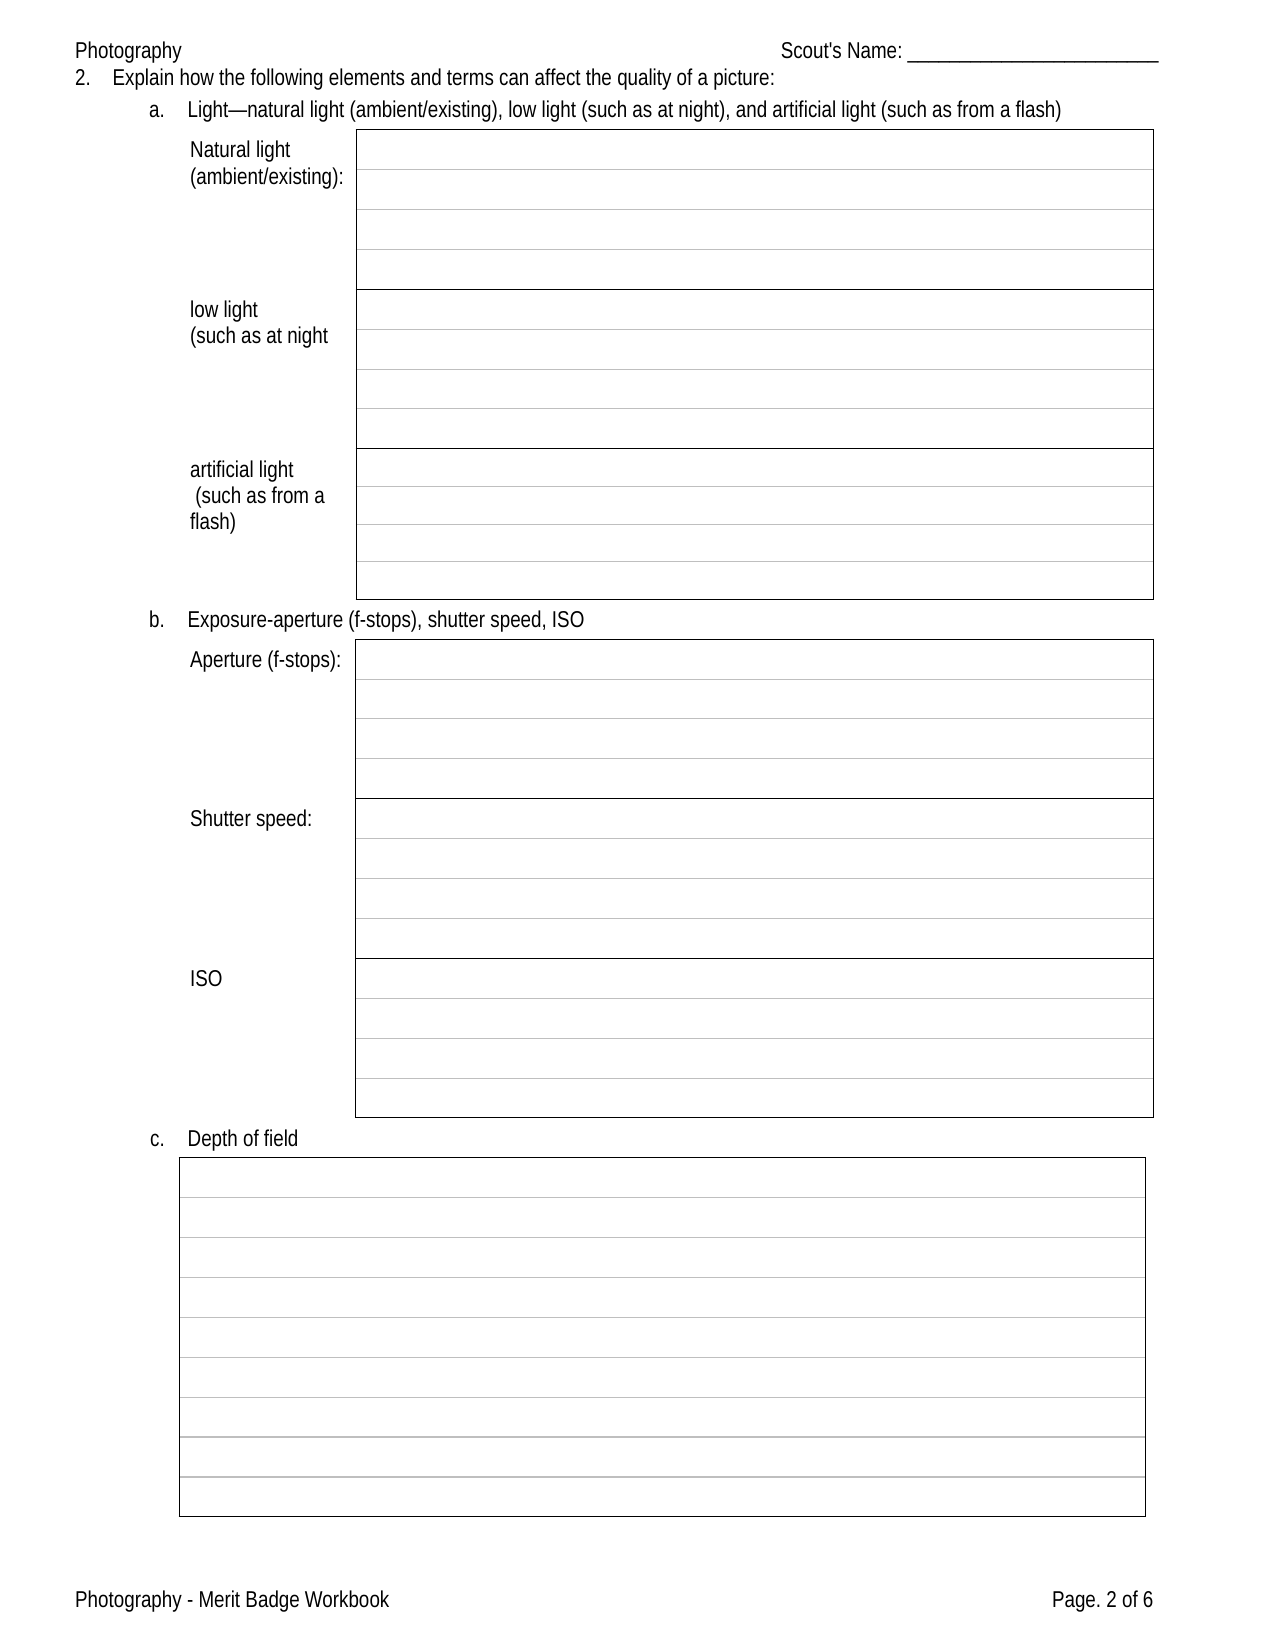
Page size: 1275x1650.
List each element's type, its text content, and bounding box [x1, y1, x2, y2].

table_cell [357, 210, 1153, 249]
table_cell [357, 330, 1153, 368]
table_header Aperture (f-stops): [179, 639, 355, 798]
text 2. Explain how the following elements and terms can affect the quality of a picture: [75, 64, 1218, 90]
table_header Natural light (ambient/existing): [179, 129, 356, 289]
table_cell [356, 759, 1153, 798]
table_cell [180, 1438, 1145, 1476]
table_cell [357, 449, 1153, 486]
table_cell [180, 1198, 1145, 1237]
table_cell [357, 370, 1153, 408]
table_cell [356, 839, 1153, 878]
table_cell [180, 1278, 1145, 1317]
table_cell [356, 879, 1153, 918]
text c. Depth of field [112, 1124, 1218, 1151]
table_cell [356, 919, 1153, 958]
table_cell [356, 680, 1153, 718]
table_cell [357, 170, 1153, 209]
table_cell Shutter speed: [179, 798, 355, 958]
table_header [357, 130, 1153, 169]
table_cell [357, 562, 1153, 599]
table_cell [357, 290, 1153, 328]
table_cell [357, 487, 1153, 523]
table_cell [356, 1079, 1153, 1117]
table_cell [180, 1318, 1145, 1357]
table_cell [356, 999, 1153, 1037]
table_header [180, 1158, 1145, 1197]
table_cell [357, 250, 1153, 289]
table_header [356, 640, 1153, 678]
table_cell low light (such as at night [179, 289, 356, 448]
table_cell [356, 1039, 1153, 1077]
table_cell artificial light (such as from a flash) [179, 448, 356, 599]
table_cell [356, 799, 1153, 838]
table_cell [356, 959, 1153, 998]
text a. Light—natural light (ambient/existing), low light (such as at night), and artificial light (such as from a flash) [112, 96, 1218, 123]
table_cell [356, 719, 1153, 758]
table_cell [180, 1478, 1145, 1516]
text b. Exposure-aperture (f-stops), shutter speed, ISO [112, 606, 1218, 632]
table_cell [180, 1238, 1145, 1277]
table_cell [357, 409, 1153, 448]
table_cell [180, 1398, 1145, 1436]
table_cell ISO [179, 958, 355, 1117]
table_cell [357, 525, 1153, 561]
table_cell [180, 1358, 1145, 1397]
